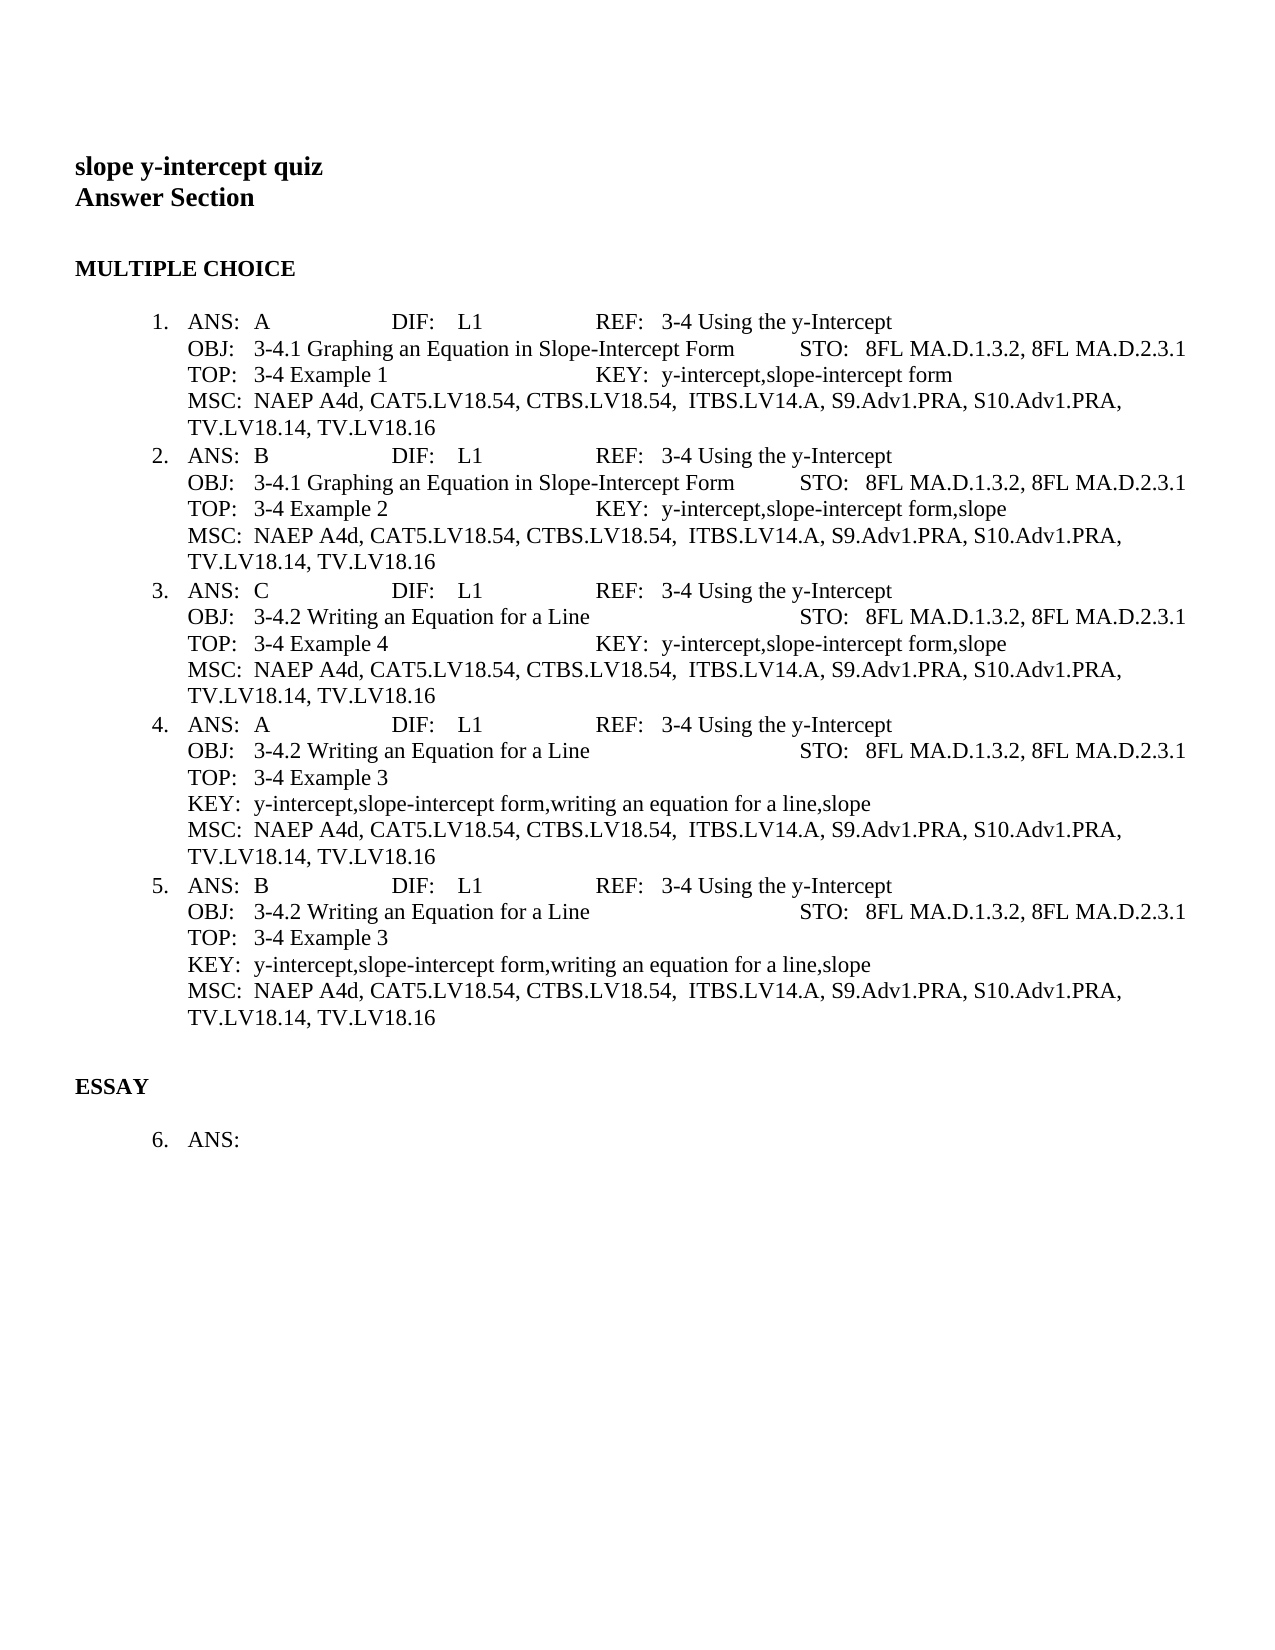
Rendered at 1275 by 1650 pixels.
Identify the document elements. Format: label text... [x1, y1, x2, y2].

text Answer Section [75, 181, 1200, 212]
text 4. ANS: A DIF: L1 REF: 3-4 Using the y-Intercept [75, 711, 1200, 737]
text MSC: NAEP A4d, CAT5.LV18.54, CTBS.LV18.54, ITBS.LV14.A, S9.Adv1.PRA, S10.Adv1.PRA, TV.LV18.14, TV.LV18.16 [187, 977, 1200, 1030]
text MSC: NAEP A4d, CAT5.LV18.54, CTBS.LV18.54, ITBS.LV14.A, S9.Adv1.PRA, S10.Adv1.PRA, TV.LV18.14, TV.LV18.16 [187, 387, 1200, 440]
text TOP: 3-4 Example 3 [187, 924, 1200, 951]
text ESSAY [75, 1073, 1200, 1099]
text OBJ: 3-4.2 Writing an Equation for a Line STO: 8FL MA.D.1.3.2, 8FL MA.D.2.3.1 [187, 603, 1200, 629]
text 5. ANS: B DIF: L1 REF: 3-4 Using the y-Intercept [75, 872, 1200, 898]
text MSC: NAEP A4d, CAT5.LV18.54, CTBS.LV18.54, ITBS.LV14.A, S9.Adv1.PRA, S10.Adv1.PRA, TV.LV18.14, TV.LV18.16 [187, 656, 1200, 709]
text OBJ: 3-4.2 Writing an Equation for a Line STO: 8FL MA.D.1.3.2, 8FL MA.D.2.3.1 [187, 898, 1200, 924]
text TOP: 3-4 Example 4 KEY: y-intercept,slope-intercept form,slope [187, 629, 1200, 656]
text OBJ: 3-4.2 Writing an Equation for a Line STO: 8FL MA.D.1.3.2, 8FL MA.D.2.3.1 [187, 737, 1200, 764]
text 1. ANS: A DIF: L1 REF: 3-4 Using the y-Intercept [75, 308, 1200, 335]
text MSC: NAEP A4d, CAT5.LV18.54, CTBS.LV18.54, ITBS.LV14.A, S9.Adv1.PRA, S10.Adv1.PRA, TV.LV18.14, TV.LV18.16 [187, 817, 1200, 869]
text OBJ: 3-4.1 Graphing an Equation in Slope-Intercept Form STO: 8FL MA.D.1.3.2, 8FL MA.D.2.3.1 [187, 469, 1200, 495]
text MSC: NAEP A4d, CAT5.LV18.54, CTBS.LV18.54, ITBS.LV14.A, S9.Adv1.PRA, S10.Adv1.PRA, TV.LV18.14, TV.LV18.16 [187, 522, 1200, 574]
text TOP: 3-4 Example 2 KEY: y-intercept,slope-intercept form,slope [187, 495, 1200, 522]
text 3. ANS: C DIF: L1 REF: 3-4 Using the y-Intercept [75, 577, 1200, 603]
text MULTIPLE CHOICE [75, 256, 1200, 282]
text KEY: y-intercept,slope-intercept form,writing an equation for a line,slope [187, 790, 1200, 817]
text TOP: 3-4 Example 1 KEY: y-intercept,slope-intercept form [187, 361, 1200, 387]
text OBJ: 3-4.1 Graphing an Equation in Slope-Intercept Form STO: 8FL MA.D.1.3.2, 8FL MA.D.2.3.1 [187, 335, 1200, 361]
text 6. ANS: [75, 1126, 1200, 1152]
text slope y-intercept quiz [75, 150, 1200, 181]
text KEY: y-intercept,slope-intercept form,writing an equation for a line,slope [187, 951, 1200, 977]
text TOP: 3-4 Example 3 [187, 764, 1200, 790]
text 2. ANS: B DIF: L1 REF: 3-4 Using the y-Intercept [75, 443, 1200, 469]
